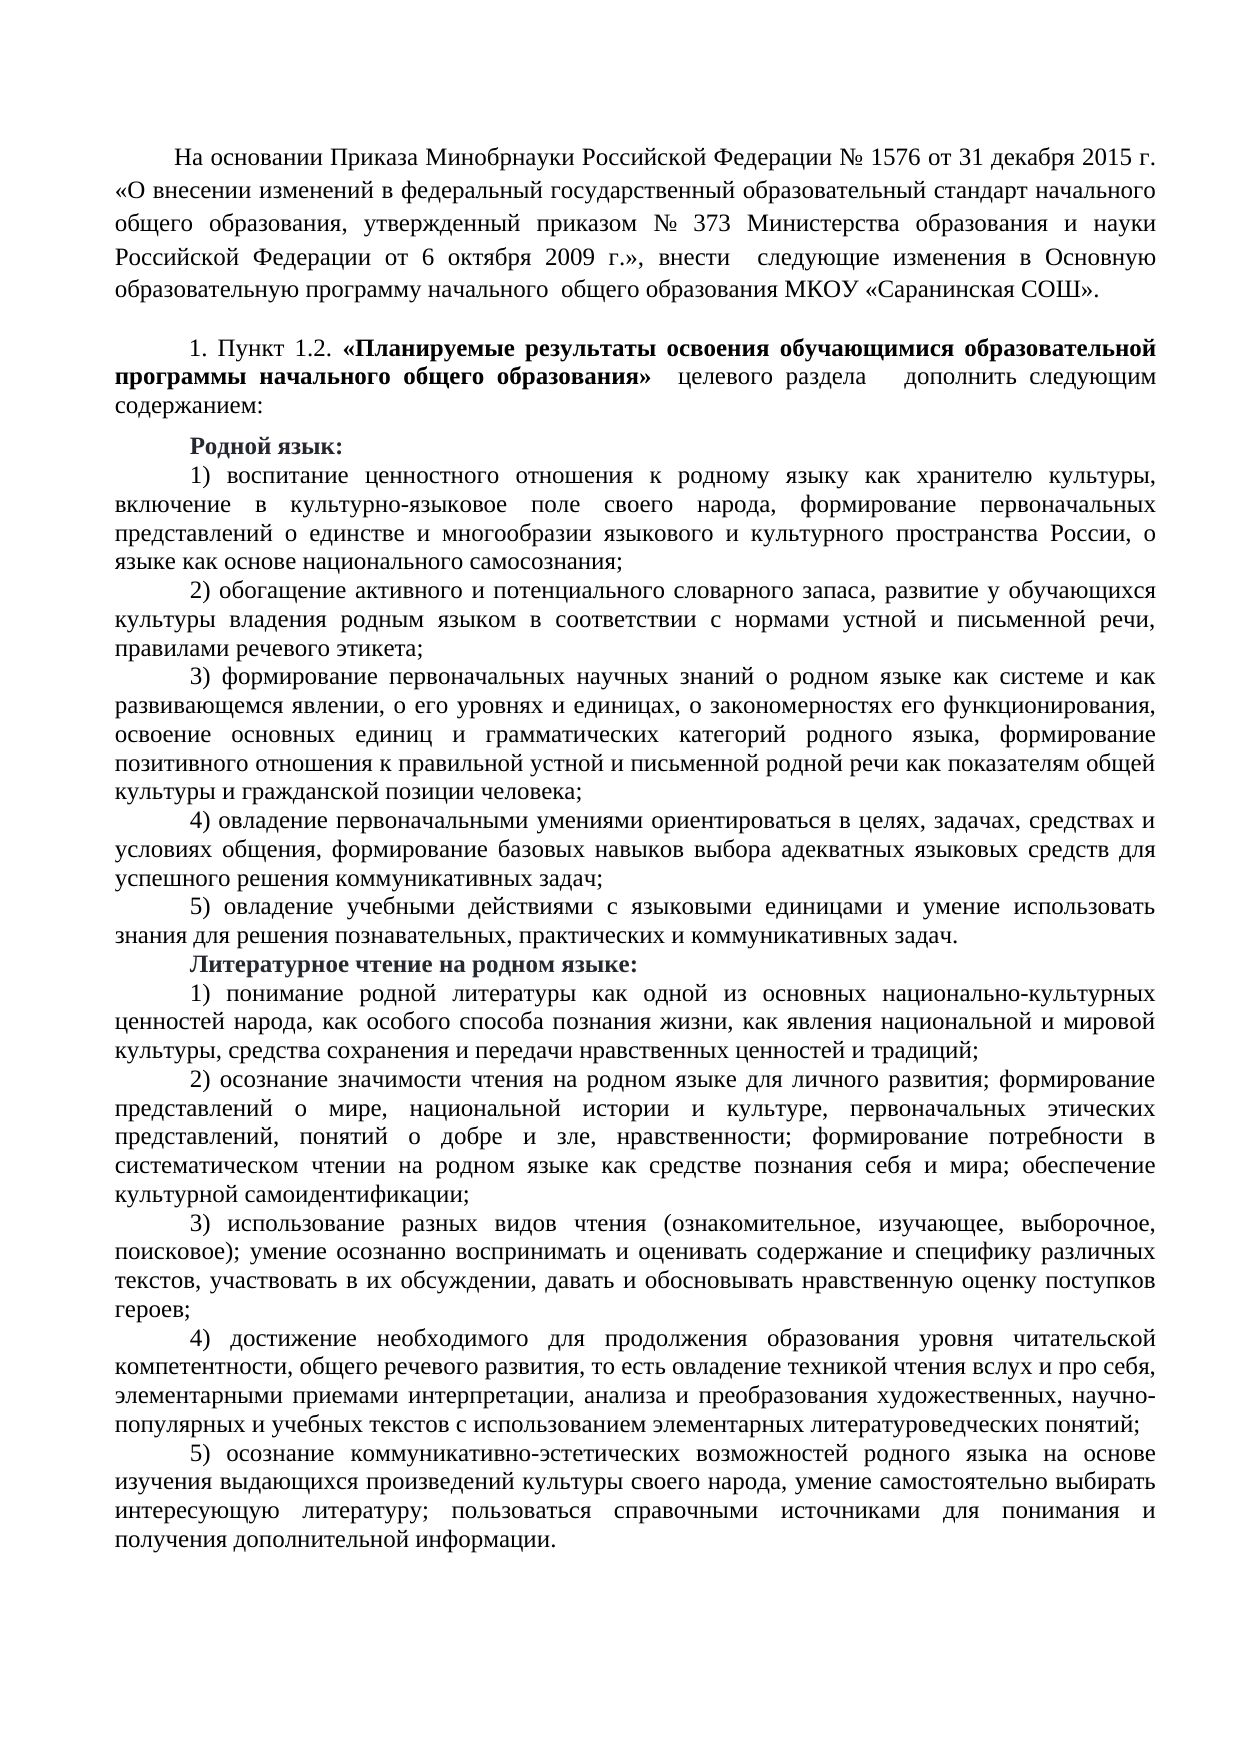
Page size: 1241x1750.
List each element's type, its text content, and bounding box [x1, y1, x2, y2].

text 2) осознание значимости чтения на родном языке для личного развития; формирование представлений о мире, национальной истории и культуре, первоначальных этических представлений, понятий о добре и зле, нравственности; формирование потребности в систематическом чтении на родном языке как средстве познания себя и мира; обеспечение культурной самоидентификации; [114, 1064, 1157, 1208]
text 4) овладение первоначальными умениями ориентироваться в целях, задачах, средствах и условиях общения, формирование базовых навыков выбора адекватных языковых средств для успешного решения коммуникативных задач; [114, 805, 1157, 891]
text 3) использование разных видов чтения (ознакомительное, изучающее, выборочное, поисковое); умение осознанно воспринимать и оценивать содержание и специфику различных текстов, участвовать в их обсуждении, давать и обосновывать нравственную оценку поступков героев; [114, 1208, 1157, 1323]
text 3) формирование первоначальных научных знаний о родном языке как системе и как развивающемся явлении, о его уровнях и единицах, о закономерностях его функционирования, освоение основных единиц и грамматических категорий родного языка, формирование позитивного отношения к правильной устной и письменной родной речи как показателям общей культуры и гражданской позиции человека; [114, 661, 1157, 805]
text 1) понимание родной литературы как одной из основных национально-культурных ценностей народа, как особого способа познания жизни, как явления национальной и мировой культуры, средства сохранения и передачи нравственных ценностей и традиций; [114, 978, 1157, 1064]
text 5) овладение учебными действиями с языковыми единицами и умение использовать знания для решения познавательных, практических и коммуникативных задач. [114, 891, 1157, 949]
text 5) осознание коммуникативно-эстетических возможностей родного языка на основе изучения выдающихся произведений культуры своего народа, умение самостоятельно выбирать интересующую литературу; пользоваться справочными источниками для понимания и получения дополнительной информации. [114, 1438, 1157, 1553]
text На основании Приказа Минобрнауки Российской Федерации № 1576 от 31 декабря 2015 г. «О внесении изменений в федеральный государственный образовательный стандарт начального общего образования, утвержденный приказом № 373 Министерства образования и науки Российской Федерации от 6 октября .», внести следующие изменения в Основную образовательную программу начального общего образования МКОУ «Саранинская СОШ». [114, 142, 1157, 303]
text Литературное чтение на родном языке: [114, 949, 1157, 978]
text 4) достижение необходимого для продолжения образования уровня читательской компетентности, общего речевого развития, то есть овладение техникой чтения вслух и про себя, элементарными приемами интерпретации, анализа и преобразования художественных, научно-популярных и учебных текстов с использованием элементарных литературоведческих понятий; [114, 1323, 1157, 1438]
text 1. Пункт 1.2. «Планируемые результаты освоения обучающимися образовательной программы начального общего образования» целевого раздела дополнить следующим содержанием: [114, 333, 1157, 419]
text Родной язык: [114, 431, 1157, 460]
text 1) воспитание ценностного отношения к родному языку как хранителю культуры, включение в культурно-языковое поле своего народа, формирование первоначальных представлений о единстве и многообразии языкового и культурного пространства России, о языке как основе национального самосознания; [114, 460, 1157, 575]
text 2) обогащение активного и потенциального словарного запаса, развитие у обучающихся культуры владения родным языком в соответствии с нормами устной и письменной речи, правилами речевого этикета; [114, 575, 1157, 661]
